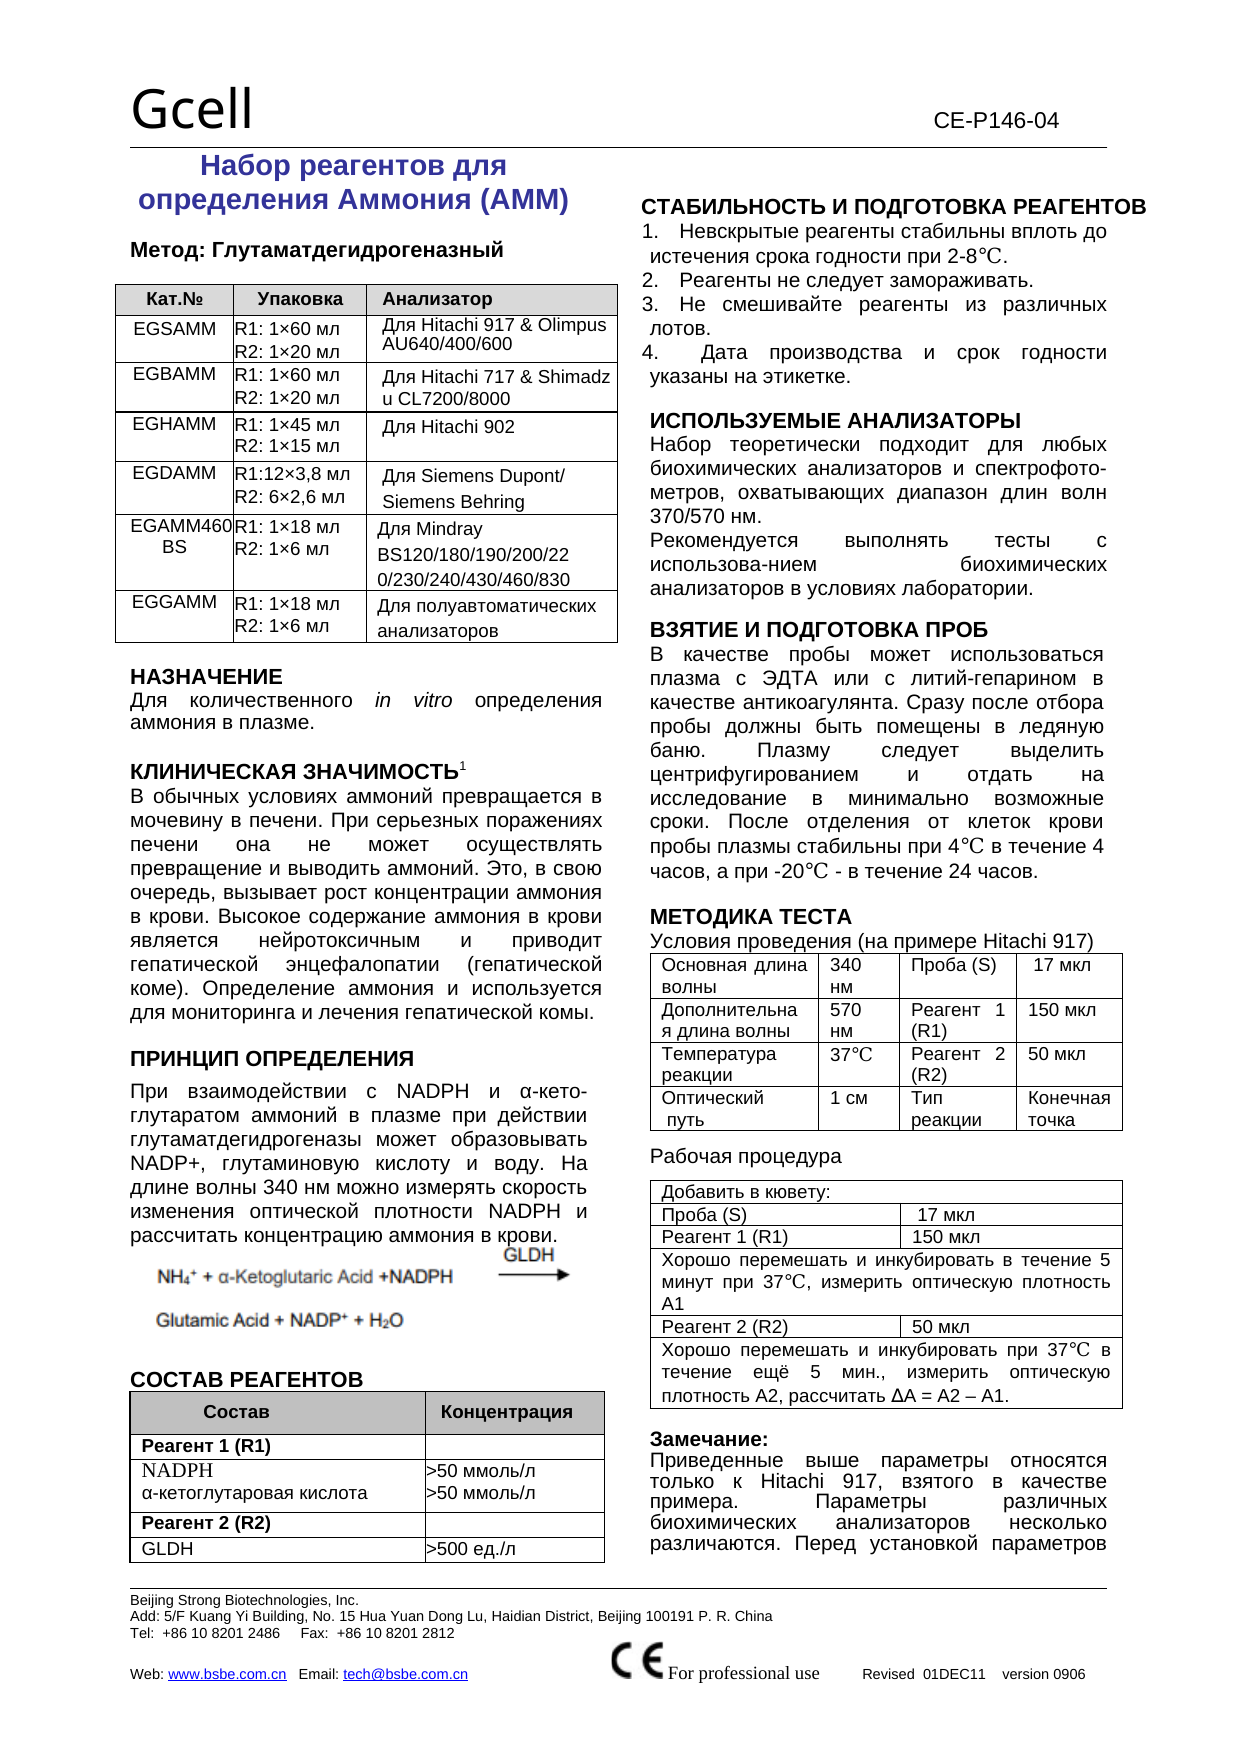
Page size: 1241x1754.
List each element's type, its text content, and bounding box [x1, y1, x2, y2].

table_cell 1 см [819, 1087, 899, 1130]
table_cell EGSAMM [116, 316, 233, 362]
table_header Анализатор [367, 285, 617, 315]
text Условия проведения (на примере Hitachi 917) [649, 929, 1132, 953]
table_header 340 нм [819, 954, 899, 997]
text СТАБИЛЬНОСТЬ И ПОДГОТОВКА РЕАГЕНТОВ [635, 198, 1156, 219]
table_header Упаковка [234, 285, 366, 315]
text МЕТОДИКА ТЕСТА [649, 904, 1132, 929]
table_cell Для Mindray BS120/180/190/200/22 0/230/240/430/460/830 [367, 515, 617, 590]
table_cell Хорошо перемешать и инкубировать при 37℃ в течение ещё 5 мин., измерить оптическую плотность А2, рассчитать ∆А = А2 – А1. [651, 1338, 1122, 1408]
table_cell Для Hitachi 717 & Shimadzu CL7200/8000 [367, 363, 617, 411]
list Невскрытые реагенты стабильны вплоть до истечения срока годности при 2-8℃. [642, 219, 1107, 268]
text В обычных условиях аммоний превращается в мочевину в печени. При серьезных поражениях печени она не может осуществлять превращение и выводить аммоний. Это, в свою очередь, вызывает рост концентрации аммония в крови. Высокое содержание аммония в крови является нейротоксичным и приводит гепатической энцефалопатии (гепатической коме). Определение аммония и используется для мониторинга и лечения гепатической комы. [130, 784, 602, 1024]
table_cell 50 мкл [1017, 1043, 1122, 1086]
table_cell Реагент 2 (R2) [651, 1316, 900, 1337]
list Реагенты не следует замораживать. [642, 268, 1107, 292]
table_cell Реагент 1 (R1) [900, 999, 1016, 1042]
table_cell Реагент 1 (R1) [131, 1435, 425, 1459]
picture [129, 1247, 588, 1341]
text При взаимодействии с NADPH и α-кето-глутаратом аммоний в плазме при действии глутаматдегидрогеназы может образовывать NADP+, глутаминовую кислоту и воду. На длине волны 340 нм можно измерять скорость изменения оптической плотности NADPH и рассчитать концентрацию аммония в крови. [130, 1079, 588, 1247]
list Дата производства и срок годности указаны на этикетке. [642, 339, 1107, 387]
table_cell Конечная точка [1017, 1087, 1122, 1130]
table_cell EGDAMM [116, 462, 233, 513]
table_cell R1: 1×60 мл R2: 1×20 мл [234, 316, 366, 362]
table_cell 150 мкл [901, 1226, 1122, 1248]
table_cell 37℃ [819, 1043, 899, 1086]
table_cell GLDH [131, 1538, 425, 1562]
table_cell Для Hitachi 902 [367, 413, 617, 461]
text КЛИНИЧЕСКАЯ ЗНАЧИМОСТЬ1 [130, 759, 602, 784]
table_cell EGBAMM [116, 363, 233, 411]
text СОСТАВ РЕАГЕНТОВ [130, 1370, 588, 1391]
text Набор теоретически подходит для любых биохимических анализаторов и спектрофото-метров, охватывающих диапазон длин волн 370/570 нм. [649, 432, 1107, 528]
picture [611, 1641, 664, 1679]
table_cell >50 ммоль/л >50 ммоль/л [426, 1460, 604, 1512]
text НАЗНАЧЕНИЕ [100, 664, 602, 689]
table_cell EGAMM460BS [116, 515, 233, 590]
table_header 17 мкл [1017, 954, 1122, 997]
table_cell Для полуавтоматических анализаторов [367, 591, 617, 642]
table_cell [426, 1513, 604, 1537]
text Набор реагентов для определения Аммония (АММ) [100, 148, 607, 215]
table_cell [426, 1435, 604, 1459]
text Для количественного in vitro определения аммония в плазме. [130, 689, 602, 734]
table_cell Тип реакции [900, 1087, 1016, 1130]
table_cell Реагент 2 (R2) [900, 1043, 1016, 1086]
text ИСПОЛЬЗУЕМЫЕ АНАЛИЗАТОРЫ [649, 411, 1122, 432]
table_header Состав [131, 1392, 425, 1434]
text Рекомендуется выполнять тесты с использова-нием биохимических анализаторов в условиях лаборатории. [649, 528, 1107, 600]
table_cell Реагент 1 (R1) [651, 1226, 900, 1248]
table_cell R1:12×3,8 мл R2: 6×2,6 мл [234, 462, 366, 513]
text ВЗЯТИЕ И ПОДГОТОВКА ПРОБ [649, 621, 1122, 642]
table_cell >500 ед./л [426, 1538, 604, 1562]
table_header Кат.№ [116, 285, 233, 315]
text Рабочая процедура [649, 1143, 1107, 1167]
text Замечание: [649, 1430, 1107, 1451]
table_cell NADPH α-кетоглутаровая кислота [131, 1460, 425, 1512]
table_cell Оптический путь [651, 1087, 818, 1130]
table_cell Температура реакции [651, 1043, 818, 1086]
table_cell 570 нм [819, 999, 899, 1042]
table_cell EGHAMM [116, 413, 233, 461]
table_cell R1: 1×18 мл R2: 1×6 мл [234, 591, 366, 642]
table_header Проба (S) [900, 954, 1016, 997]
table_cell R1: 1×18 мл R2: 1×6 мл [234, 515, 366, 590]
table_cell 17 мкл [901, 1204, 1122, 1225]
table_cell Для Hitachi 917 & Olimpus AU640/400/600 [367, 316, 617, 362]
table_cell R1: 1×45 мл R2: 1×15 мл [234, 413, 366, 461]
text В качестве пробы может использоваться плазма с ЭДТА или с литий-гепарином в качестве антикоагулянта. Сразу после отбора пробы должны быть помещены в ледяную баню. Плазму следует выделить центрифугированием и отдать на исследование в минимально возможные сроки. После отделения от клеток крови пробы плазмы стабильны при 4℃ в течение 4 часов, а при -20℃ - в течение 24 часов. [649, 642, 1104, 883]
text Метод: Глутаматдегидрогеназный [100, 237, 588, 262]
table_header Добавить в кювету: [651, 1181, 1122, 1202]
text ПРИНЦИП ОПРЕДЕЛЕНИЯ [130, 1046, 602, 1079]
table_cell EGGAMM [116, 591, 233, 642]
table_cell Реагент 2 (R2) [131, 1513, 425, 1537]
table_cell Проба (S) [651, 1204, 900, 1225]
table_cell Для Siemens Dupont/ Siemens Behring [367, 462, 617, 513]
table_cell R1: 1×60 мл R2: 1×20 мл [234, 363, 366, 411]
table_cell 150 мкл [1017, 999, 1122, 1042]
table_header Концентрация [426, 1392, 604, 1434]
table_cell 50 мкл [901, 1316, 1122, 1337]
table_cell Хорошо перемешать и инкубировать в течение 5 минут при 37℃, измерить оптическую плотность А1 [651, 1249, 1122, 1314]
table_cell Дополнительная длина волны [651, 999, 818, 1042]
list Не смешивайте реагенты из различных лотов. [642, 292, 1107, 339]
table_header Основная длина волны [651, 954, 818, 997]
